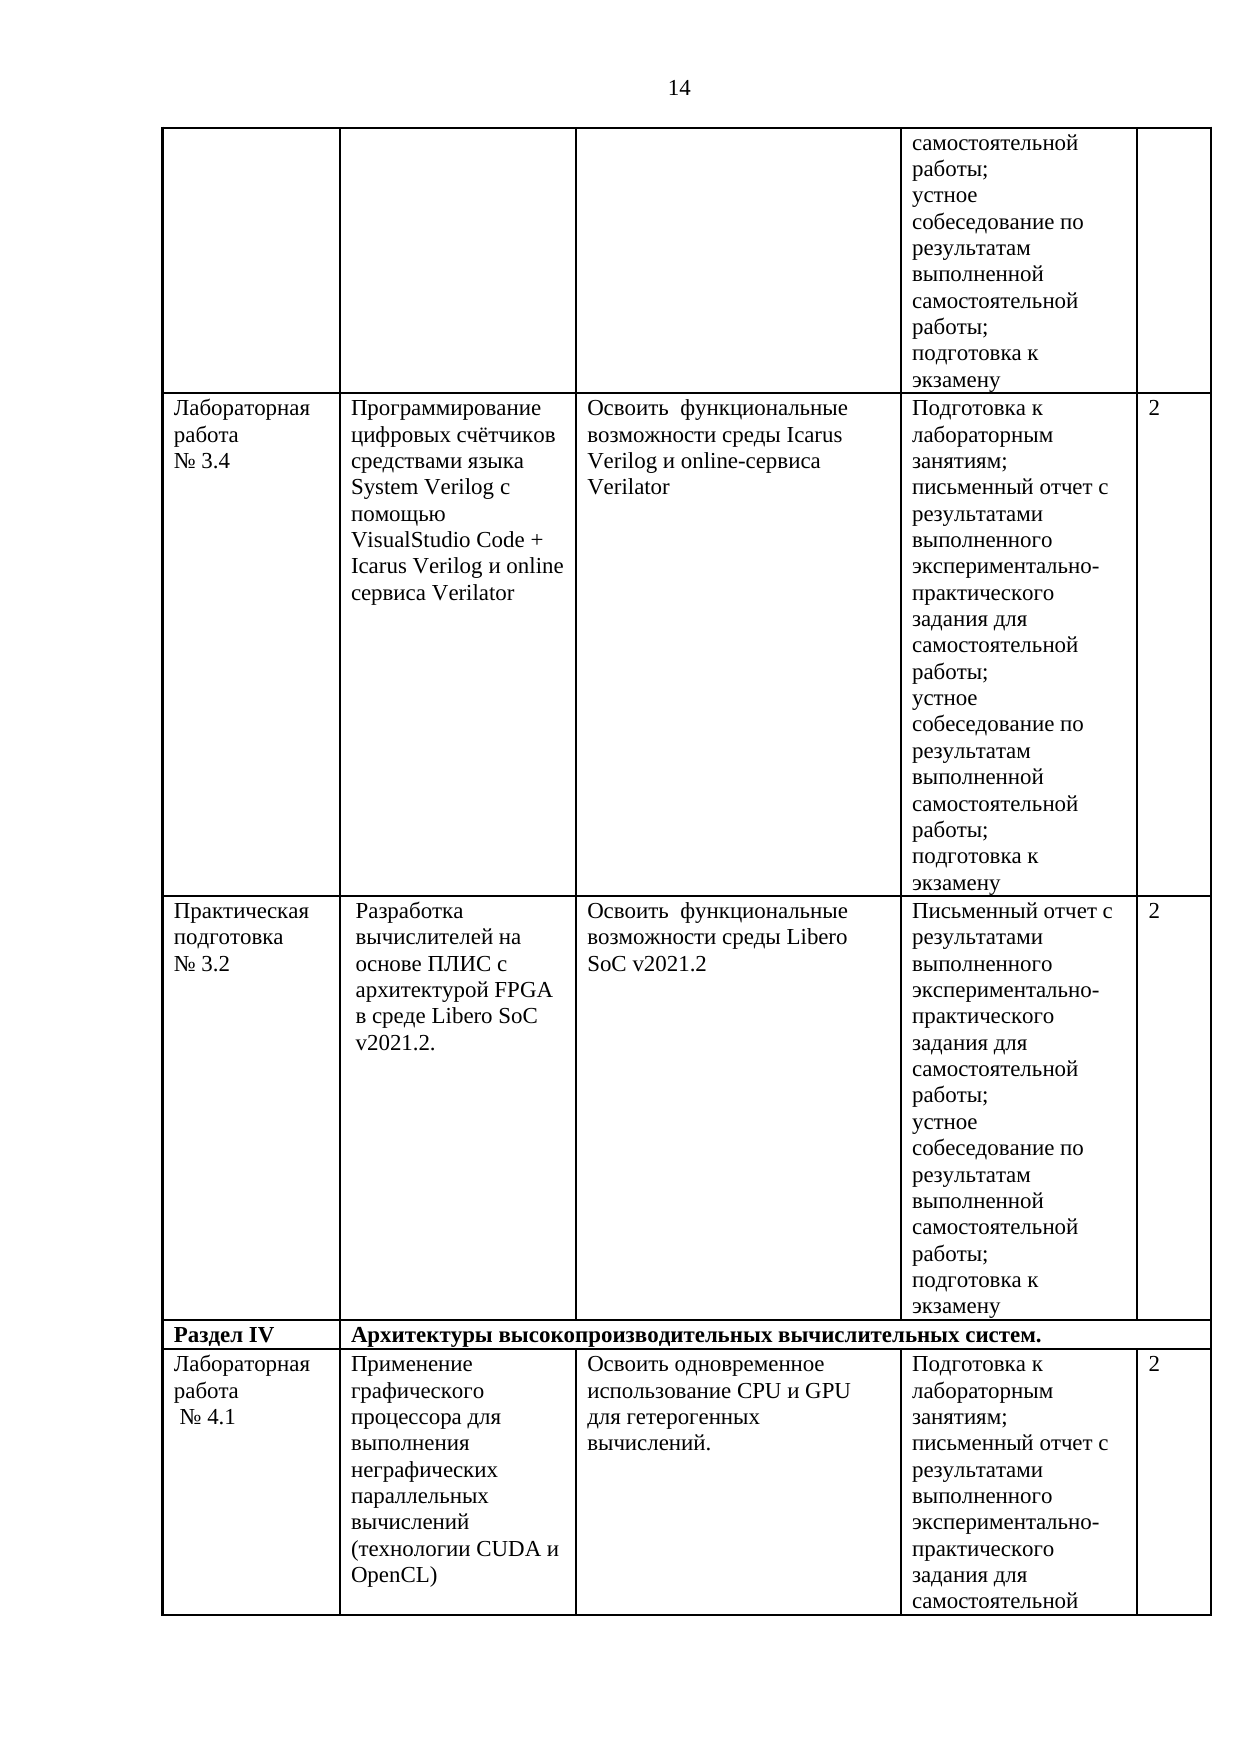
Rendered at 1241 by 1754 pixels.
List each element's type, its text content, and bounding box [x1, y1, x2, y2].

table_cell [164, 1350, 339, 1614]
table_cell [577, 1350, 900, 1614]
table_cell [341, 1350, 575, 1614]
table_cell 2 [1138, 129, 1210, 392]
table_cell Архитектуры высокопроизводительных вычислительных систем. [341, 1321, 1210, 1348]
table_cell 2 [1138, 897, 1210, 1319]
table_cell Лабораторная работа № 3.4 [164, 394, 339, 895]
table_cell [902, 1350, 1136, 1614]
table_cell Практическая подготовка № 3.2 [164, 897, 339, 1319]
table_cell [341, 129, 575, 392]
table_cell Освоить функциональные возможности среды Icarus Verilog и online-сервиса Verilator [577, 394, 900, 895]
table_cell Раздел IV [164, 1321, 339, 1348]
table_cell 2 [1138, 394, 1210, 895]
table_cell Разработка вычислителей на основе ПЛИС c архитектурой FPGA в среде Libero SoC v2021.2. [341, 897, 575, 1319]
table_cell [164, 129, 339, 392]
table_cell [902, 129, 1136, 392]
table_cell Освоить функциональные возможности среды Libero SoC v2021.2 [577, 897, 900, 1319]
table_cell Программирование цифровых счётчиков средствами языка System Verilog c помощью VisualStudio Code + Icarus Verilog и online сервиса Verilator [341, 394, 575, 895]
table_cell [577, 129, 900, 392]
table_cell 2 [1138, 1350, 1210, 1614]
